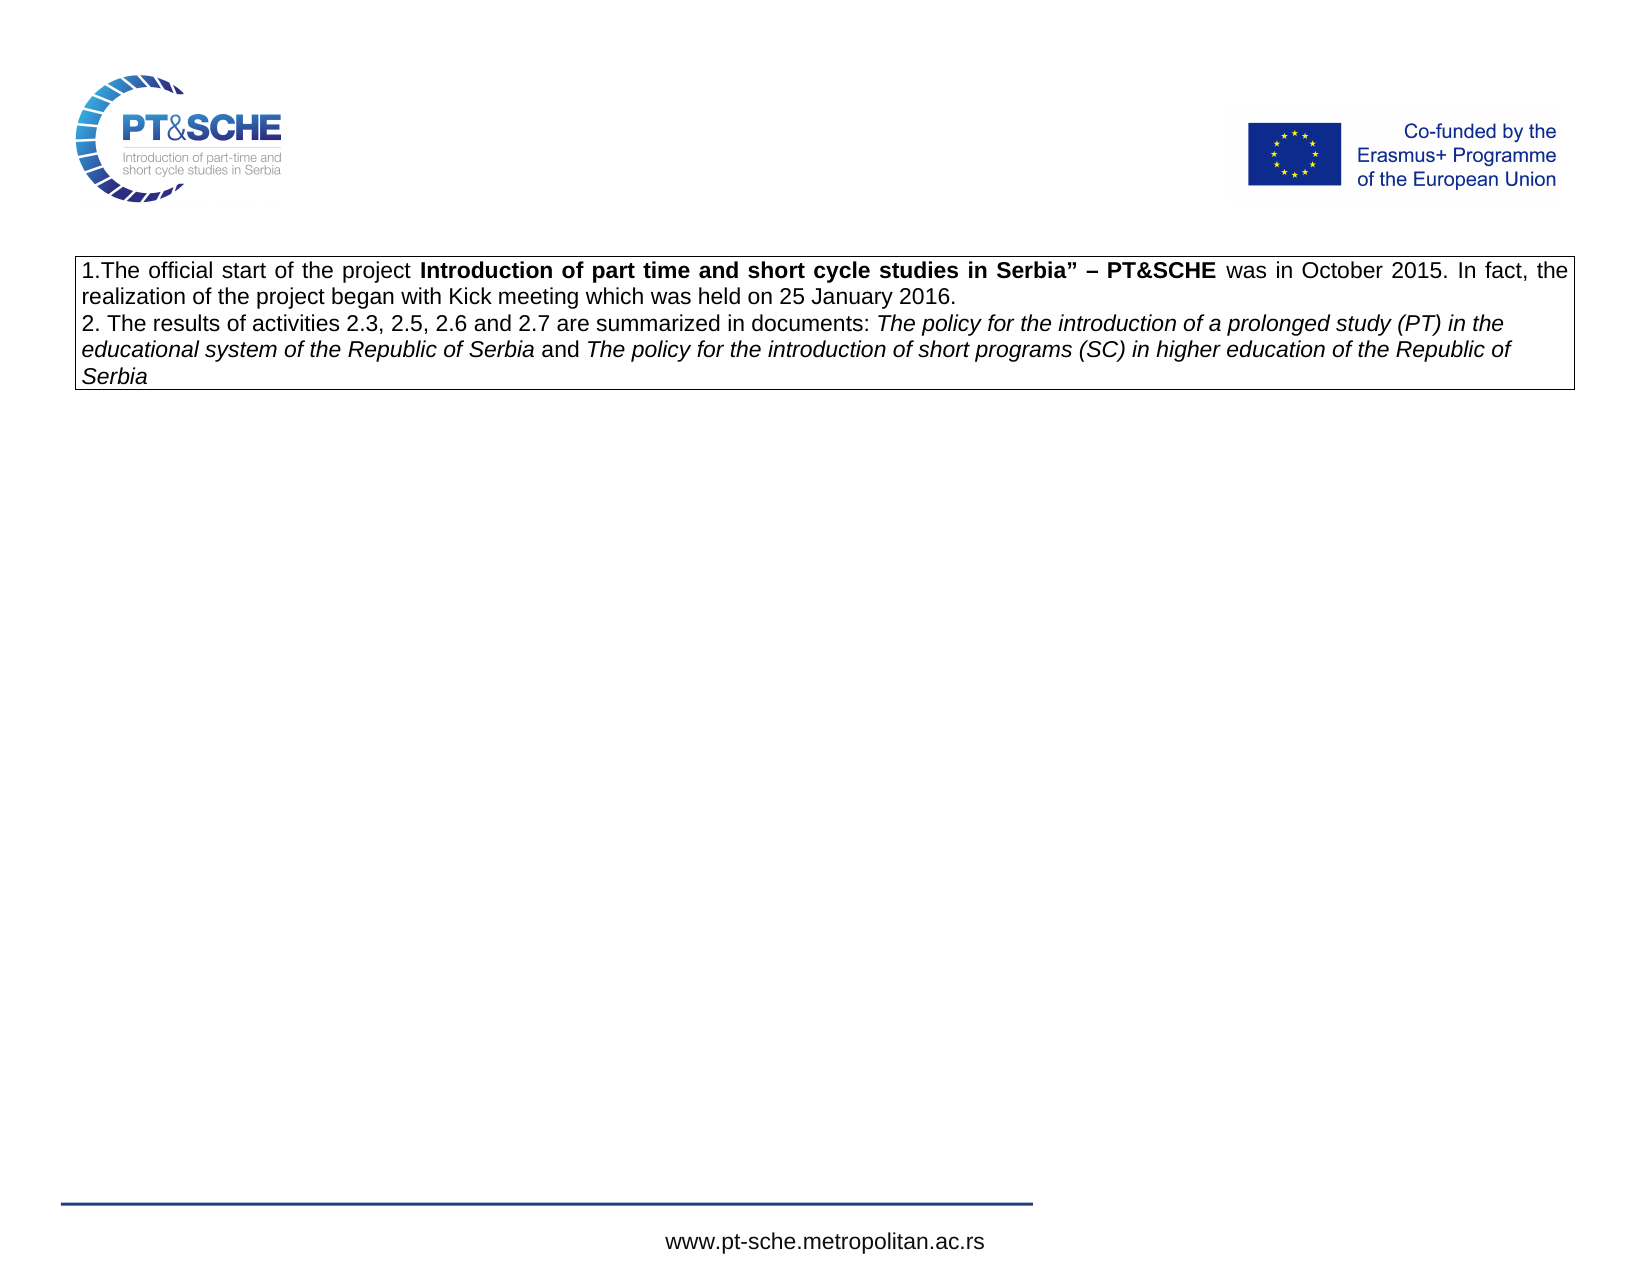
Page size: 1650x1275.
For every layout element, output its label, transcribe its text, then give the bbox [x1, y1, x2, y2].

picture [75, 75, 284, 204]
picture [1229, 105, 1557, 204]
table_header 1.The official start of the project Introduction of part time and short cycle studies in Serbia” – PT&SCHE was in October 2015. In fact, the realization of the project began with Kick meeting which was held on 25 January 2016. 2. The results of activities 2.3, 2.5, 2.6 and 2.7 are summarized in documents: The policy for the introduction of a prolonged study (PT) in the educational system of the Republic of Serbia and The policy for the introduction of short programs (SC) in higher education of the Republic of Serbia [76, 257, 1574, 389]
